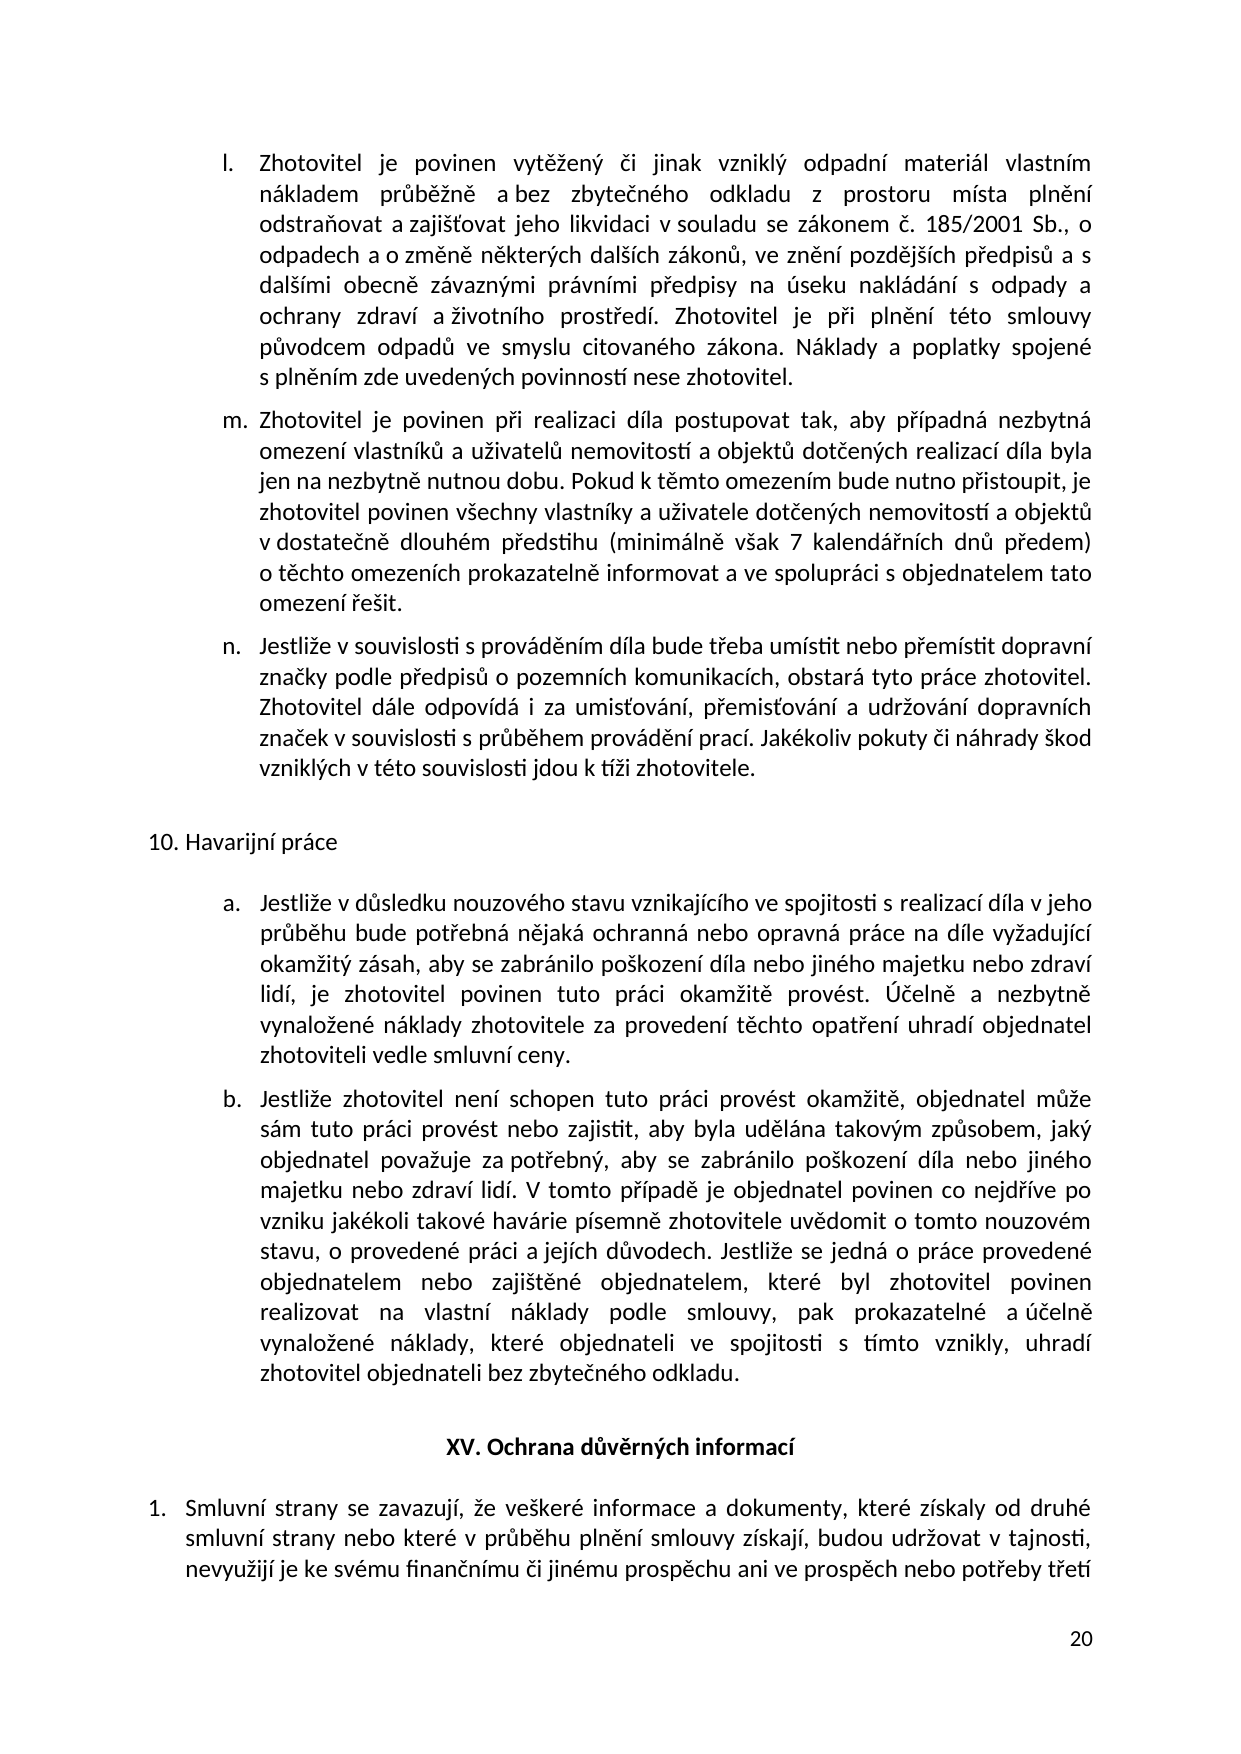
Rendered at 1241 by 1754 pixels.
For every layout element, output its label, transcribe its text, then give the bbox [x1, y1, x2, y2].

text XV. Ochrana důvěrných informací [148, 1431, 1093, 1461]
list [148, 1492, 1093, 1583]
list Havarijní práce [148, 826, 1093, 857]
list Zhotovitel je povinen vytěžený či jinak vzniklý odpadní materiál vlastním nákladem průběžně a bez zbytečného odkladu z prostoru místa plnění odstraňovat a zajišťovat jeho likvidaci v souladu se zákonem č. 185/2001 Sb., o odpadech a o změně některých dalších zákonů, ve znění pozdějších předpisů a s dalšími obecně závaznými právními předpisy na úseku nakládání s odpady a ochrany zdraví a životního prostředí. Zhotovitel je při plnění této smlouvy původcem odpadů ve smyslu citovaného zákona. Náklady a poplatky spojené s plněním zde uvedených povinností nese zhotovitel. [222, 148, 1093, 392]
list Jestliže v důsledku nouzového stavu vznikajícího ve spojitosti s realizací díla v jeho průběhu bude potřebná nějaká ochranná nebo opravná práce na díle vyžadující okamžitý zásah, aby se zabránilo poškození díla nebo jiného majetku nebo zdraví lidí, je zhotovitel povinen tuto práci okamžitě provést. Účelně a nezbytně vynaložené náklady zhotovitele za provedení těchto opatření uhradí objednatel zhotoviteli vedle smluvní ceny. [223, 887, 1093, 1070]
list Jestliže zhotovitel není schopen tuto práci provést okamžitě, objednatel může sám tuto práci provést nebo zajistit, aby byla udělána takovým způsobem, jaký objednatel považuje za potřebný, aby se zabránilo poškození díla nebo jiného majetku nebo zdraví lidí. V tomto případě je objednatel povinen co nejdříve po vzniku jakékoli takové havárie písemně zhotovitele uvědomit o tomto nouzovém stavu, o provedené práci a jejích důvodech. Jestliže se jedná o práce provedené objednatelem nebo zajištěné objednatelem, které byl zhotovitel povinen realizovat na vlastní náklady podle smlouvy, pak prokazatelné a účelně vynaložené náklady, které objednateli ve spojitosti s tímto vznikly, uhradí zhotovitel objednateli bez zbytečného odkladu. [223, 1083, 1093, 1388]
list Jestliže v souvislosti s prováděním díla bude třeba umístit nebo přemístit dopravní značky podle předpisů o pozemních komunikacích, obstará tyto práce zhotovitel. Zhotovitel dále odpovídá i za umisťování, přemisťování a udržování dopravních značek v souvislosti s průběhem provádění prací. Jakékoliv pokuty či náhrady škod vzniklých v této souvislosti jdou k tíži zhotovitele. [222, 630, 1093, 783]
list Zhotovitel je povinen při realizaci díla postupovat tak, aby případná nezbytná omezení vlastníků a uživatelů nemovitostí a objektů dotčených realizací díla byla jen na nezbytně nutnou dobu. Pokud k těmto omezením bude nutno přistoupit, je zhotovitel povinen všechny vlastníky a uživatele dotčených nemovitostí a objektů v dostatečně dlouhém předstihu (minimálně však 7 kalendářních dnů předem) o těchto omezeních prokazatelně informovat a ve spolupráci s objednatelem tato omezení řešit. [222, 404, 1093, 618]
